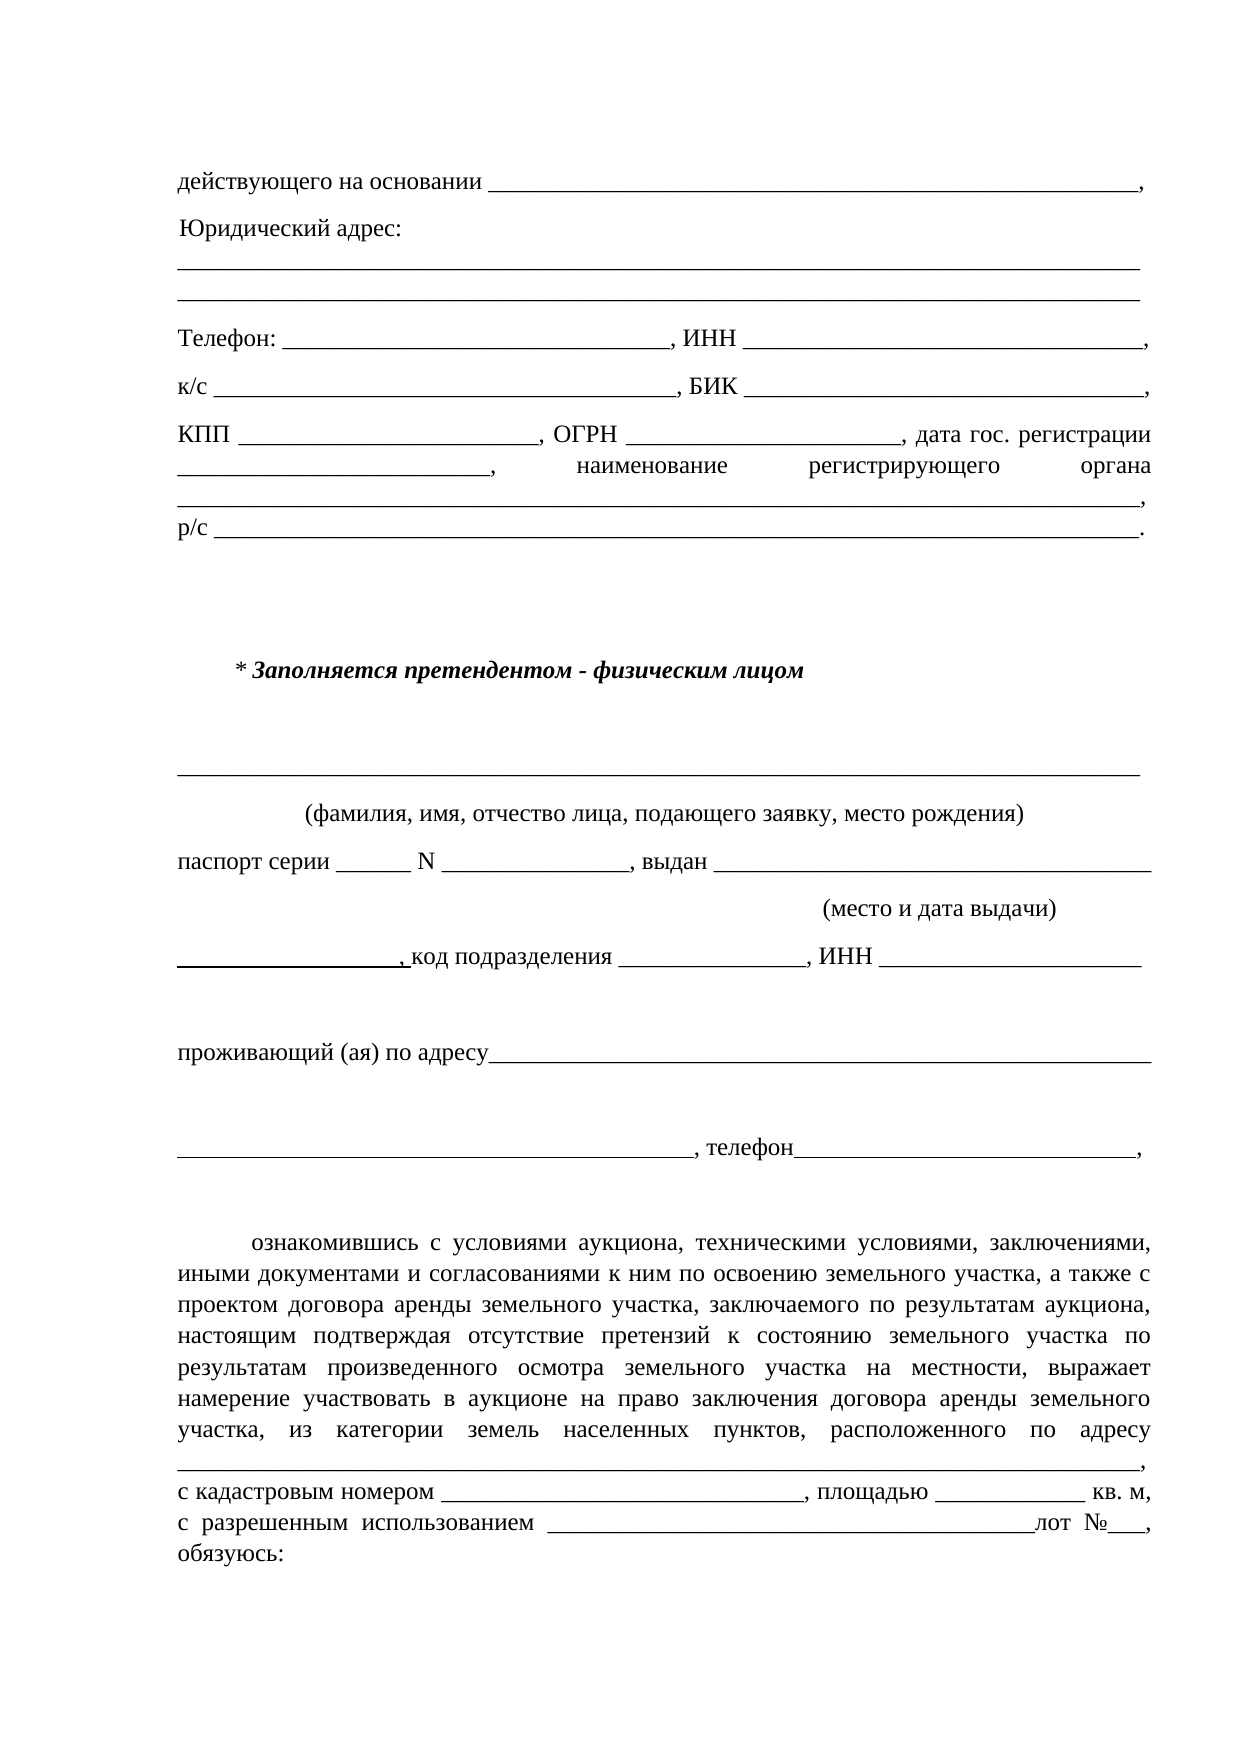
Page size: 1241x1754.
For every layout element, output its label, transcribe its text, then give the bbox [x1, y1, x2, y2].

text , код подразделения _______________, ИНН _____________________ [177, 941, 1152, 970]
text , телефон , [177, 1132, 1152, 1161]
text действующего на основании ____________________________________________________, [177, 166, 1152, 194]
text _____________________________________________________________________________ [177, 750, 1152, 779]
text ознакомившись с условиями аукциона, техническими условиями, заключениями, иными документами и согласованиями к ним по освоению земельного участка, а также с проектом договора аренды земельного участка, заключаемого по результатам аукциона, настоящим подтверждая отсутствие претензий к состоянию земельного участка по результатам произведенного осмотра земельного участка на местности, выражает намерение участвовать в аукционе на право заключения договора аренды земельного участка, из категории земель населенных пунктов, расположенного по адресу _____________________________________________________________________________, с кадастровым номером _____________________________, площадью ____________ кв. м, с разрешенным использованием _______________________________________лот №___, обязуюсь: [177, 1227, 1152, 1567]
text (фамилия, имя, отчество лица, подающего заявку, место рождения) [177, 798, 1152, 827]
text проживающий (ая) по адресу_____________________________________________________ [177, 1037, 1152, 1065]
text Телефон: _______________________________, ИНН ________________________________, [177, 323, 1152, 352]
text паспорт серии ______ N _______________, выдан ___________________________________ [177, 846, 1152, 874]
text * Заполняется претендентом - физическим лицом [177, 655, 1152, 684]
text (место и дата выдачи) [177, 893, 1152, 922]
text Юридический адрес: __________________________________________________________________________________________________________________________________________________________ [177, 213, 1152, 304]
text к/с _____________________________________, БИК ________________________________, [177, 371, 1152, 400]
text КПП ________________________, ОГРН ______________________, дата гос. регистрации _________________________, наименование регистрирующего органа _____________________________________________________________________________, р/с __________________________________________________________________________. [177, 419, 1152, 541]
